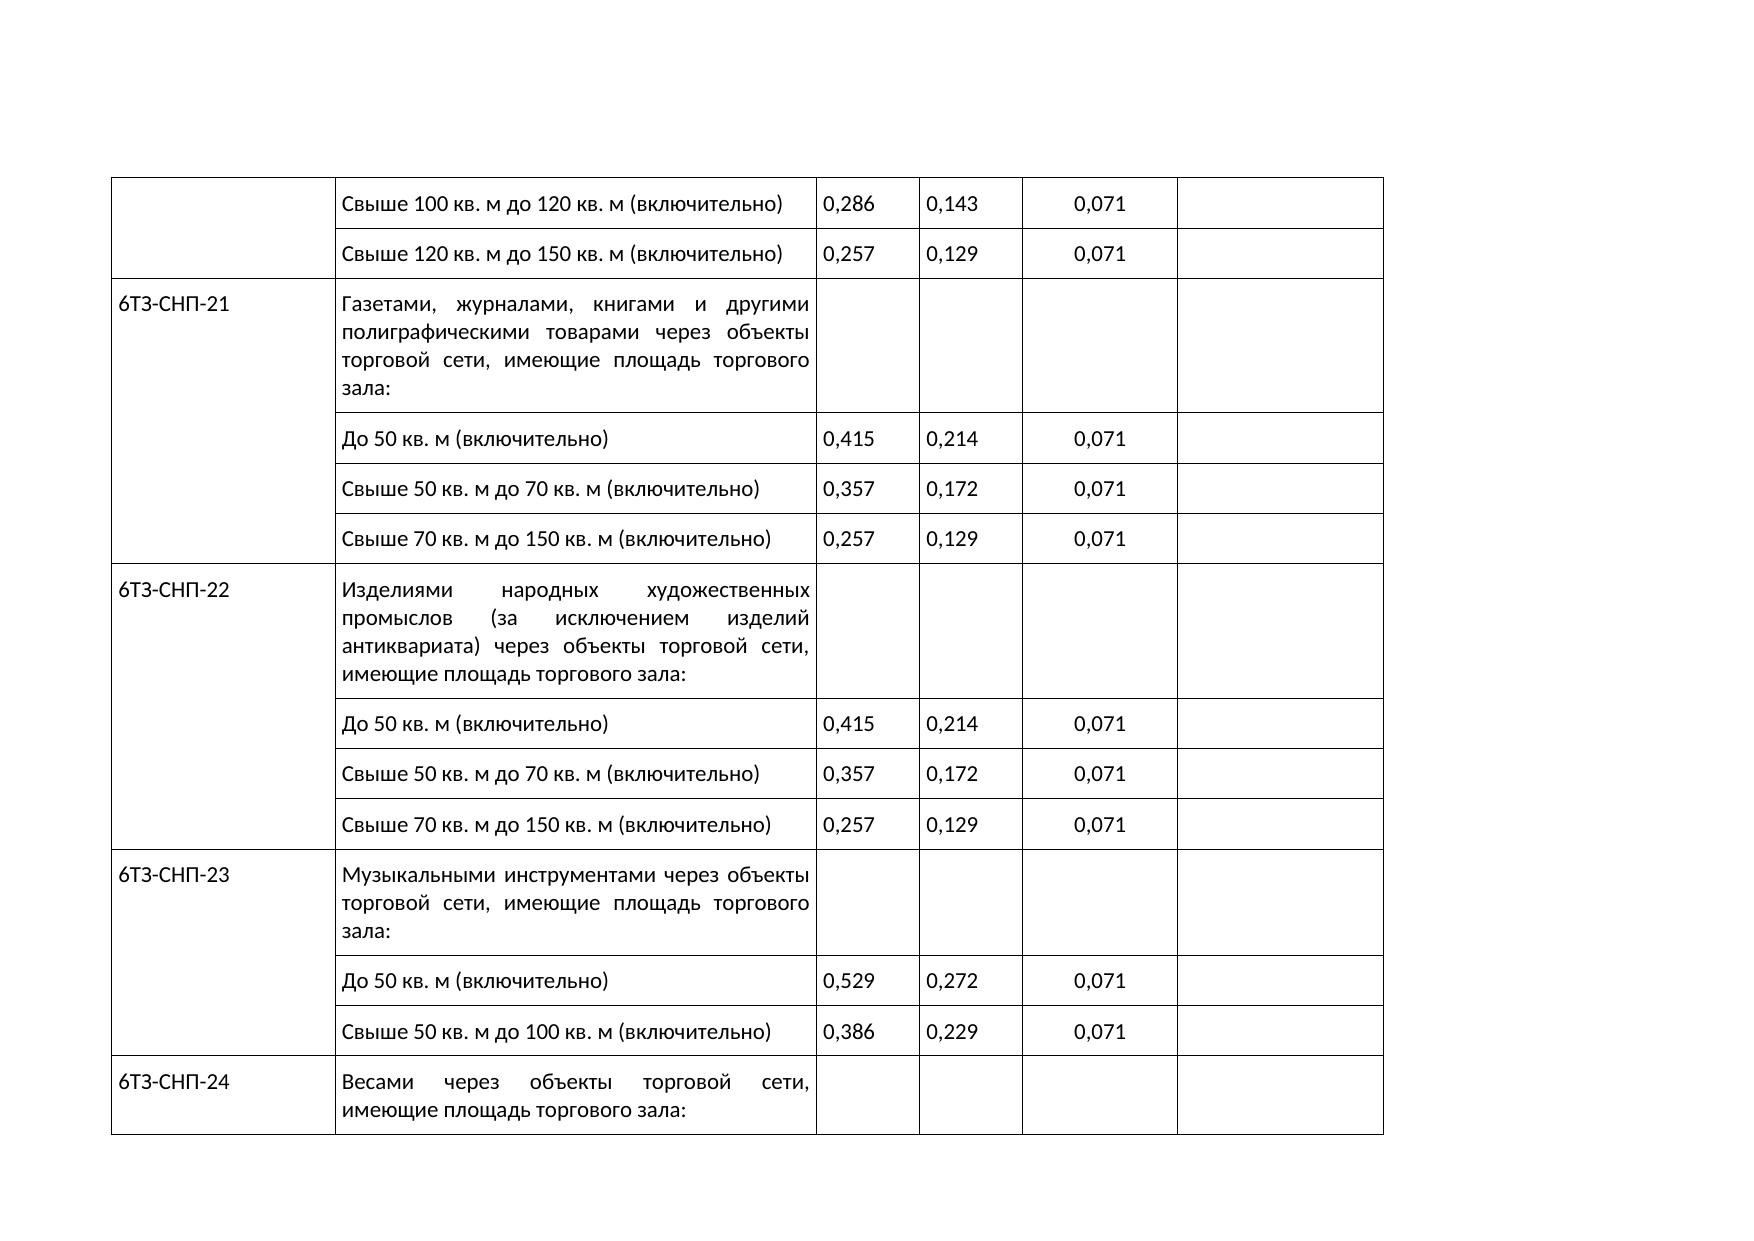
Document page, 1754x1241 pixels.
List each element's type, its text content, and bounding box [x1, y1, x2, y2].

table_cell [1178, 413, 1383, 462]
table_cell 0,357 [817, 464, 919, 513]
table_cell 6ТЗ-СНП-23 [112, 850, 335, 1055]
table_cell 0,357 [817, 749, 919, 798]
table_cell [1178, 799, 1383, 848]
table_cell [920, 1056, 1022, 1134]
table_cell [1178, 1056, 1383, 1134]
table_cell 0,129 [920, 514, 1022, 563]
table_cell Весами через объекты торговой сети, имеющие площадь торгового зала: [336, 1056, 816, 1134]
table_cell 6ТЗ-СНП-21 [112, 279, 335, 563]
table_cell [1178, 749, 1383, 798]
table_cell 0,386 [817, 1006, 919, 1055]
table_cell [817, 1056, 919, 1134]
table_cell [1178, 229, 1383, 278]
table_cell 0,272 [920, 956, 1022, 1005]
table_cell До 50 кв. м (включительно) [336, 699, 816, 748]
table_cell Свыше 70 кв. м до 150 кв. м (включительно) [336, 514, 816, 563]
table_cell 0,071 [1023, 178, 1177, 227]
table_cell 0,229 [920, 1006, 1022, 1055]
table_cell [920, 564, 1022, 697]
table_cell [1023, 564, 1177, 697]
table_cell 0,415 [817, 699, 919, 748]
table_cell Газетами, журналами, книгами и другими полиграфическими товарами через объекты торговой сети, имеющие площадь торгового зала: [336, 279, 816, 412]
table_cell 0,071 [1023, 413, 1177, 462]
table_cell 0,071 [1023, 749, 1177, 798]
table_cell 0,071 [1023, 699, 1177, 748]
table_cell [336, 1006, 816, 1055]
table_cell [1178, 514, 1383, 563]
table_cell [1023, 279, 1177, 412]
table_cell Свыше 120 кв. м до 150 кв. м (включительно) [336, 229, 816, 278]
table_cell 0,129 [920, 229, 1022, 278]
table_cell 0,071 [1023, 514, 1177, 563]
table_cell 0,129 [920, 799, 1022, 848]
table_cell Свыше 70 кв. м до 150 кв. м (включительно) [336, 799, 816, 848]
table_cell 6ТЗ-СНП-24 [112, 1056, 335, 1134]
table_cell [1178, 279, 1383, 412]
table_cell [1178, 699, 1383, 748]
table_cell До 50 кв. м (включительно) [336, 413, 816, 462]
table_cell Изделиями народных художественных промыслов (за исключением изделий антиквариата) через объекты торговой сети, имеющие площадь торгового зала: [336, 564, 816, 697]
table_cell 6ТЗ-СНП-22 [112, 564, 335, 848]
table_cell [817, 279, 919, 412]
table_cell Свыше 50 кв. м до 70 кв. м (включительно) [336, 464, 816, 513]
table_cell 0,071 [1023, 799, 1177, 848]
table_cell 0,415 [817, 413, 919, 462]
table_cell [1178, 564, 1383, 697]
table_cell [920, 279, 1022, 412]
table_cell [817, 564, 919, 697]
table_cell [920, 850, 1022, 955]
table_cell [817, 850, 919, 955]
table_cell 0,214 [920, 699, 1022, 748]
table_cell [1178, 850, 1383, 955]
table_cell 0,257 [817, 229, 919, 278]
table_cell Музыкальными инструментами через объекты торговой сети, имеющие площадь торгового зала: [336, 850, 816, 955]
table_cell 0,257 [817, 799, 919, 848]
table_cell 0,172 [920, 464, 1022, 513]
table_cell 0,257 [817, 514, 919, 563]
table_cell [1023, 850, 1177, 955]
table_cell 0,143 [920, 178, 1022, 227]
table_cell [1178, 956, 1383, 1005]
table_cell 0,071 [1023, 464, 1177, 513]
table_cell 0,172 [920, 749, 1022, 798]
table_cell Свыше 100 кв. м до 120 кв. м (включительно) [336, 178, 816, 227]
table_cell 0,071 [1023, 1006, 1177, 1055]
table_cell До 50 кв. м (включительно) [336, 956, 816, 1005]
table_cell [1178, 464, 1383, 513]
table_cell [1023, 1056, 1177, 1134]
table_cell [1178, 1006, 1383, 1055]
table_cell Свыше 50 кв. м до 70 кв. м (включительно) [336, 749, 816, 798]
table_cell [1178, 178, 1383, 227]
table_cell 0,071 [1023, 956, 1177, 1005]
table_cell 0,529 [817, 956, 919, 1005]
table_cell 0,214 [920, 413, 1022, 462]
table_cell 0,286 [817, 178, 919, 227]
table_cell 0,071 [1023, 229, 1177, 278]
